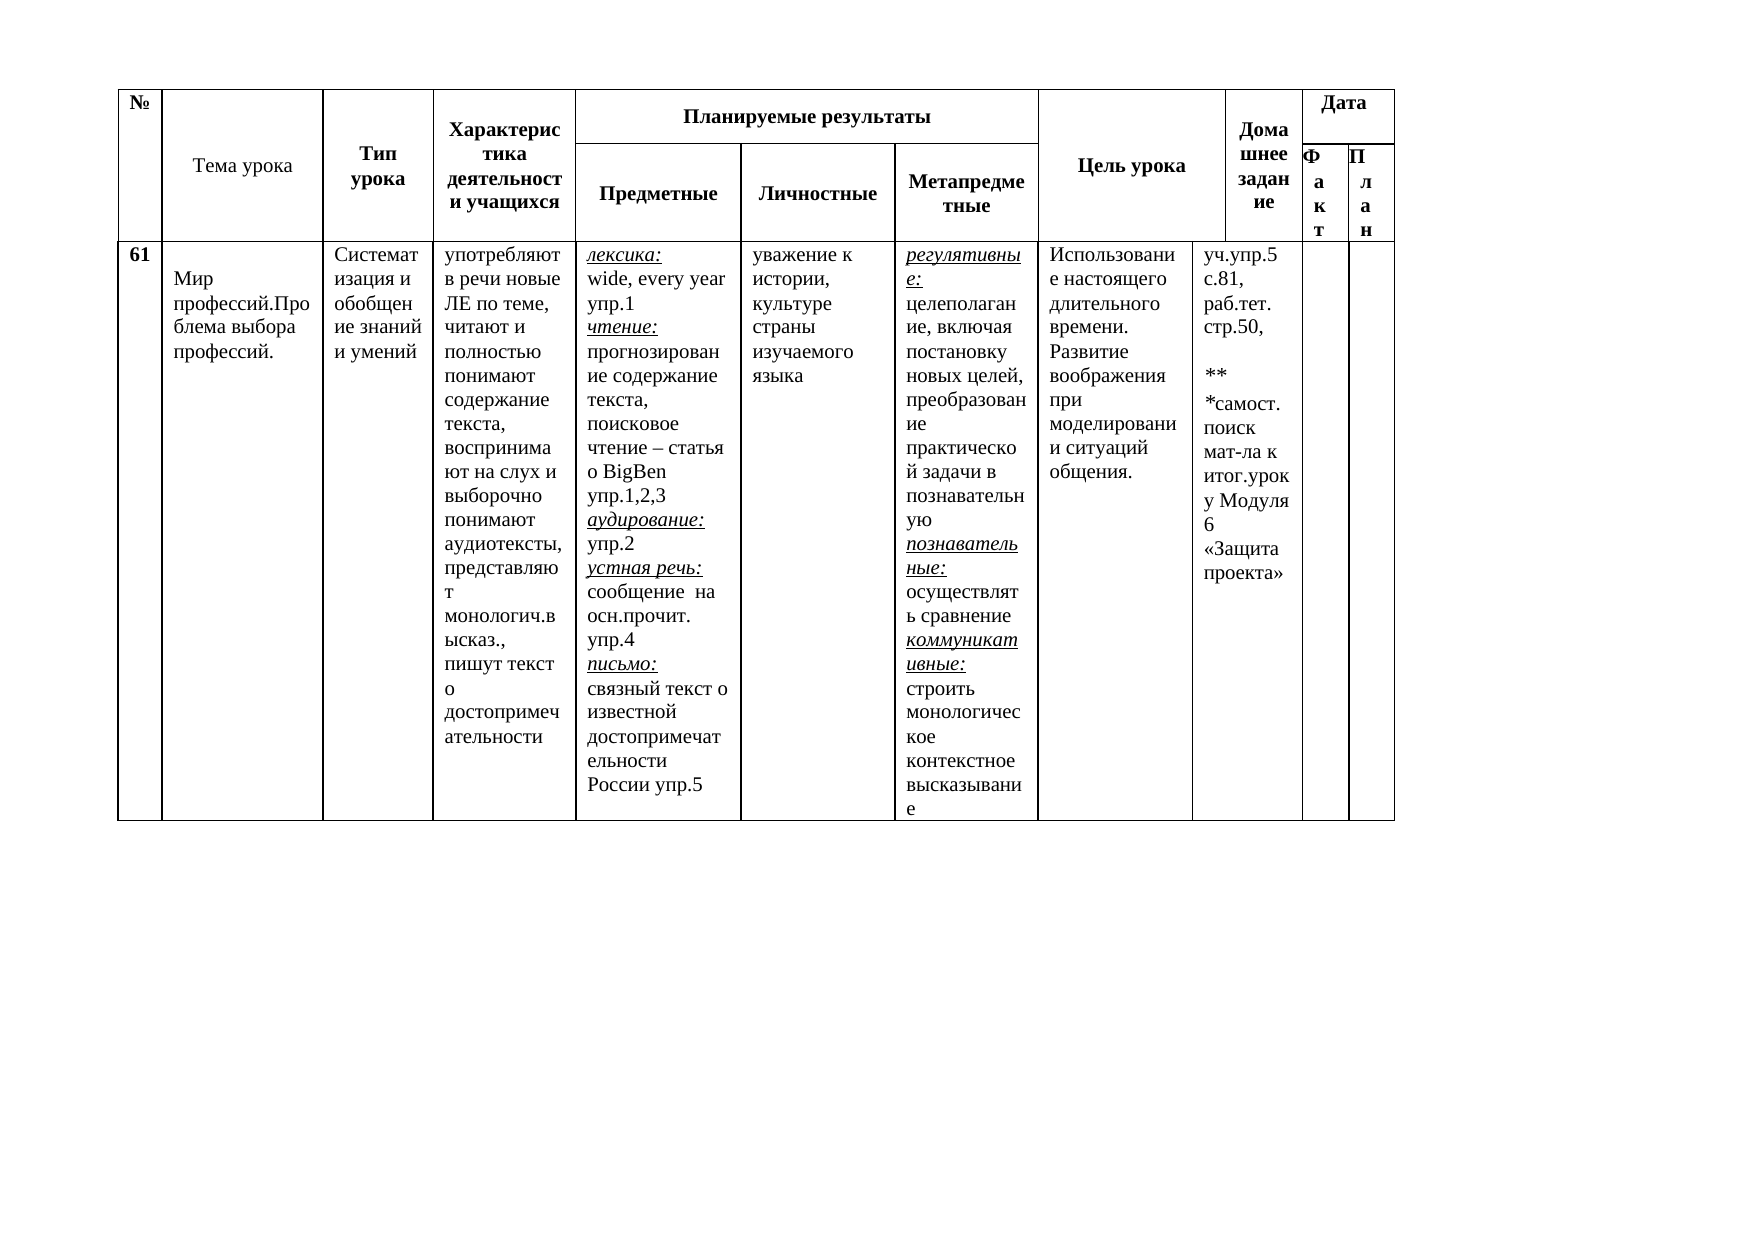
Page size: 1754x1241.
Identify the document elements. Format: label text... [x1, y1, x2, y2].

table_header Планируемые результаты [576, 90, 1038, 143]
table_cell регулятивные: целеполагание, включая постановку новых целей, преобразование практической задачи в познавательную познавательные: осуществлять сравнение коммуникативные: строить монологическое контекстное высказывание [896, 242, 1037, 820]
table_header Дата [1303, 90, 1394, 143]
table_cell Систематизация и обобщение знаний и умений [324, 242, 432, 820]
table_cell Личностные [742, 144, 894, 241]
table_cell Факт [1303, 145, 1348, 241]
table_cell лексика: wide, every year упр.1 чтение: прогнозирование содержание текста, поисковое чтение – статья о BigBen упр.1,2,3 аудирование: упр.2 устная речь: сообщение на осн.прочит. упр.4 письмо: связный текст о известной достопримечательности России упр.5 [577, 242, 740, 820]
table_cell Метапредметные [896, 144, 1038, 241]
table_header Цель урока [1039, 90, 1225, 241]
table_cell План [1349, 145, 1394, 241]
table_cell употребляют в речи новые ЛЕ по теме, читают и полностью понимают содержание текста, воспринимают на слух и выборочно понимают аудиотексты, представляют монологич.высказ., пишут текст о достопримечательности [434, 242, 575, 820]
table_cell Предметные [576, 144, 740, 241]
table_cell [163, 242, 322, 820]
table_header № [119, 90, 161, 241]
table_header Характеристика деятельности учащихся [434, 90, 575, 241]
table_cell 61 [119, 242, 161, 820]
table_header Тема урока [163, 90, 322, 241]
table_header Тип урока [324, 90, 433, 241]
table_cell [1350, 242, 1394, 820]
table_cell [1303, 242, 1348, 820]
table_cell Использование настоящего длительного времени. Развитие воображения при моделировании ситуаций общения. [1039, 242, 1192, 820]
table_cell уважение к истории, культуре страны изучаемого языка [742, 242, 894, 820]
table_header Домашнее задание [1226, 90, 1302, 241]
table_cell уч.упр.5 с.81, раб.тет. стр.50, ***самост. поиск мат-ла к итог.уроку Модуля 6 «Защита проекта» [1193, 242, 1302, 820]
